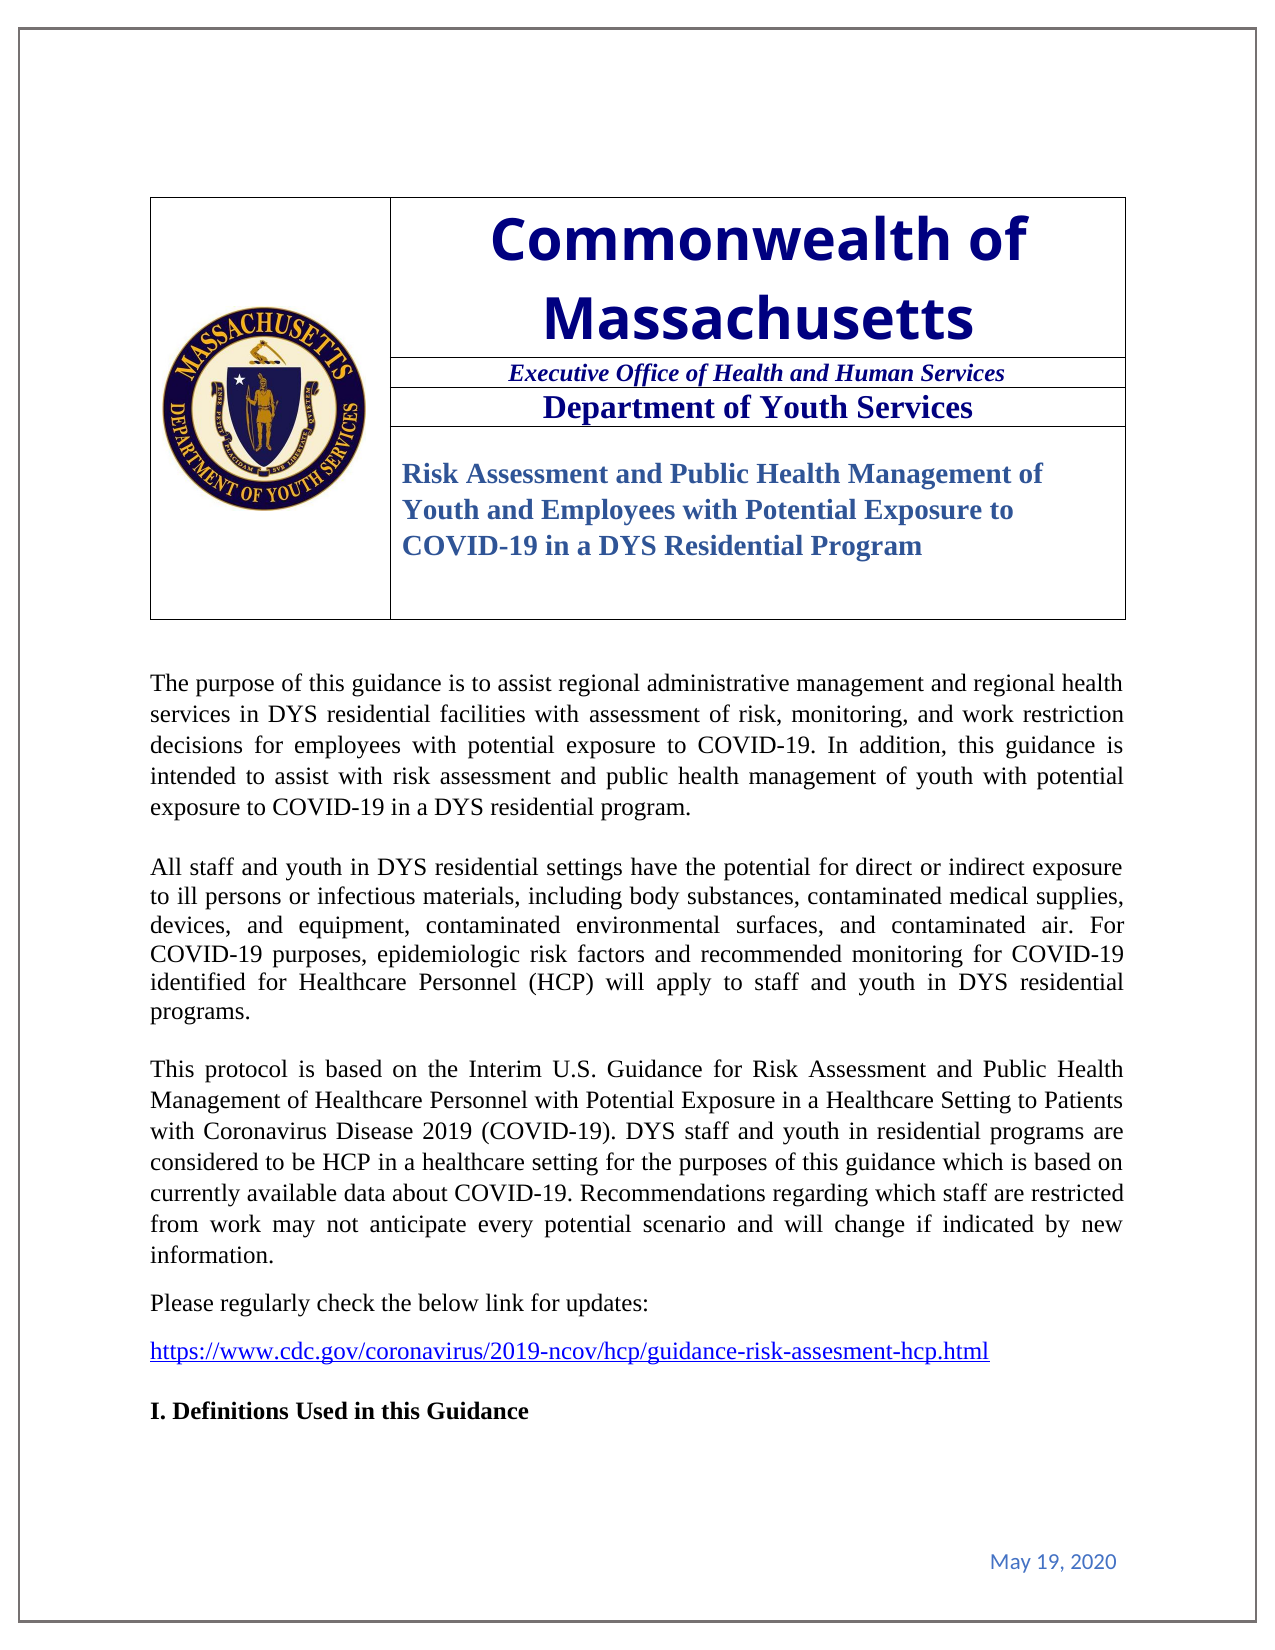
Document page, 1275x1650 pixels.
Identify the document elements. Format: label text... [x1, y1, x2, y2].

text This protocol is based on the Interim U.S. Guidance for Risk Assessment and Public Health Management of Healthcare Personnel with Potential Exposure in a Healthcare Setting to Patients with Coronavirus Disease 2019 (COVID-19). DYS staff and youth in residential programs are considered to be HCP in a healthcare setting for the purposes of this guidance which is based on currently available data about COVID-19. Recommendations regarding which staff are restricted from work may not anticipate every potential scenario and will change if indicated by new information. [150, 1054, 1125, 1269]
text The purpose of this guidance is to assist regional administrative management and regional health services in DYS residential facilities with assessment of risk, monitoring, and work restriction decisions for employees with potential exposure to COVID-19. In addition, this guidance is intended to assist with risk assessment and public health management of youth with potential exposure to COVID-19 in a DYS residential program. [150, 668, 1125, 821]
text All staff and youth in DYS residential settings have the potential for direct or indirect exposure to ill persons or infectious materials, including body substances, contaminated medical supplies, devices, and equipment, contaminated environmental surfaces, and contaminated air. For COVID-19 purposes, epidemiologic risk factors and recommended monitoring for COVID-19 identified for Healthcare Personnel (HCP) will apply to staff and youth in DYS residential programs. [150, 852, 1125, 1025]
text I. Definitions Used in this Guidance [150, 1396, 1125, 1425]
text https://www.cdc.gov/coronavirus/2019-ncov/hcp/guidance-risk-assesment-hcp.html [150, 1336, 1125, 1364]
table_header [151, 198, 390, 619]
picture [161, 306, 366, 511]
text Please regularly check the below link for updates: [150, 1288, 1125, 1317]
table_cell Department of Youth Services [391, 388, 1125, 426]
table_header [391, 198, 1125, 357]
table_cell Executive Office of Health and Human Services [391, 358, 1125, 387]
table_cell Risk Assessment and Public Health Management of Youth and Employees with Potential Exposure to COVID-19 in a DYS Residential Program [391, 427, 1125, 619]
